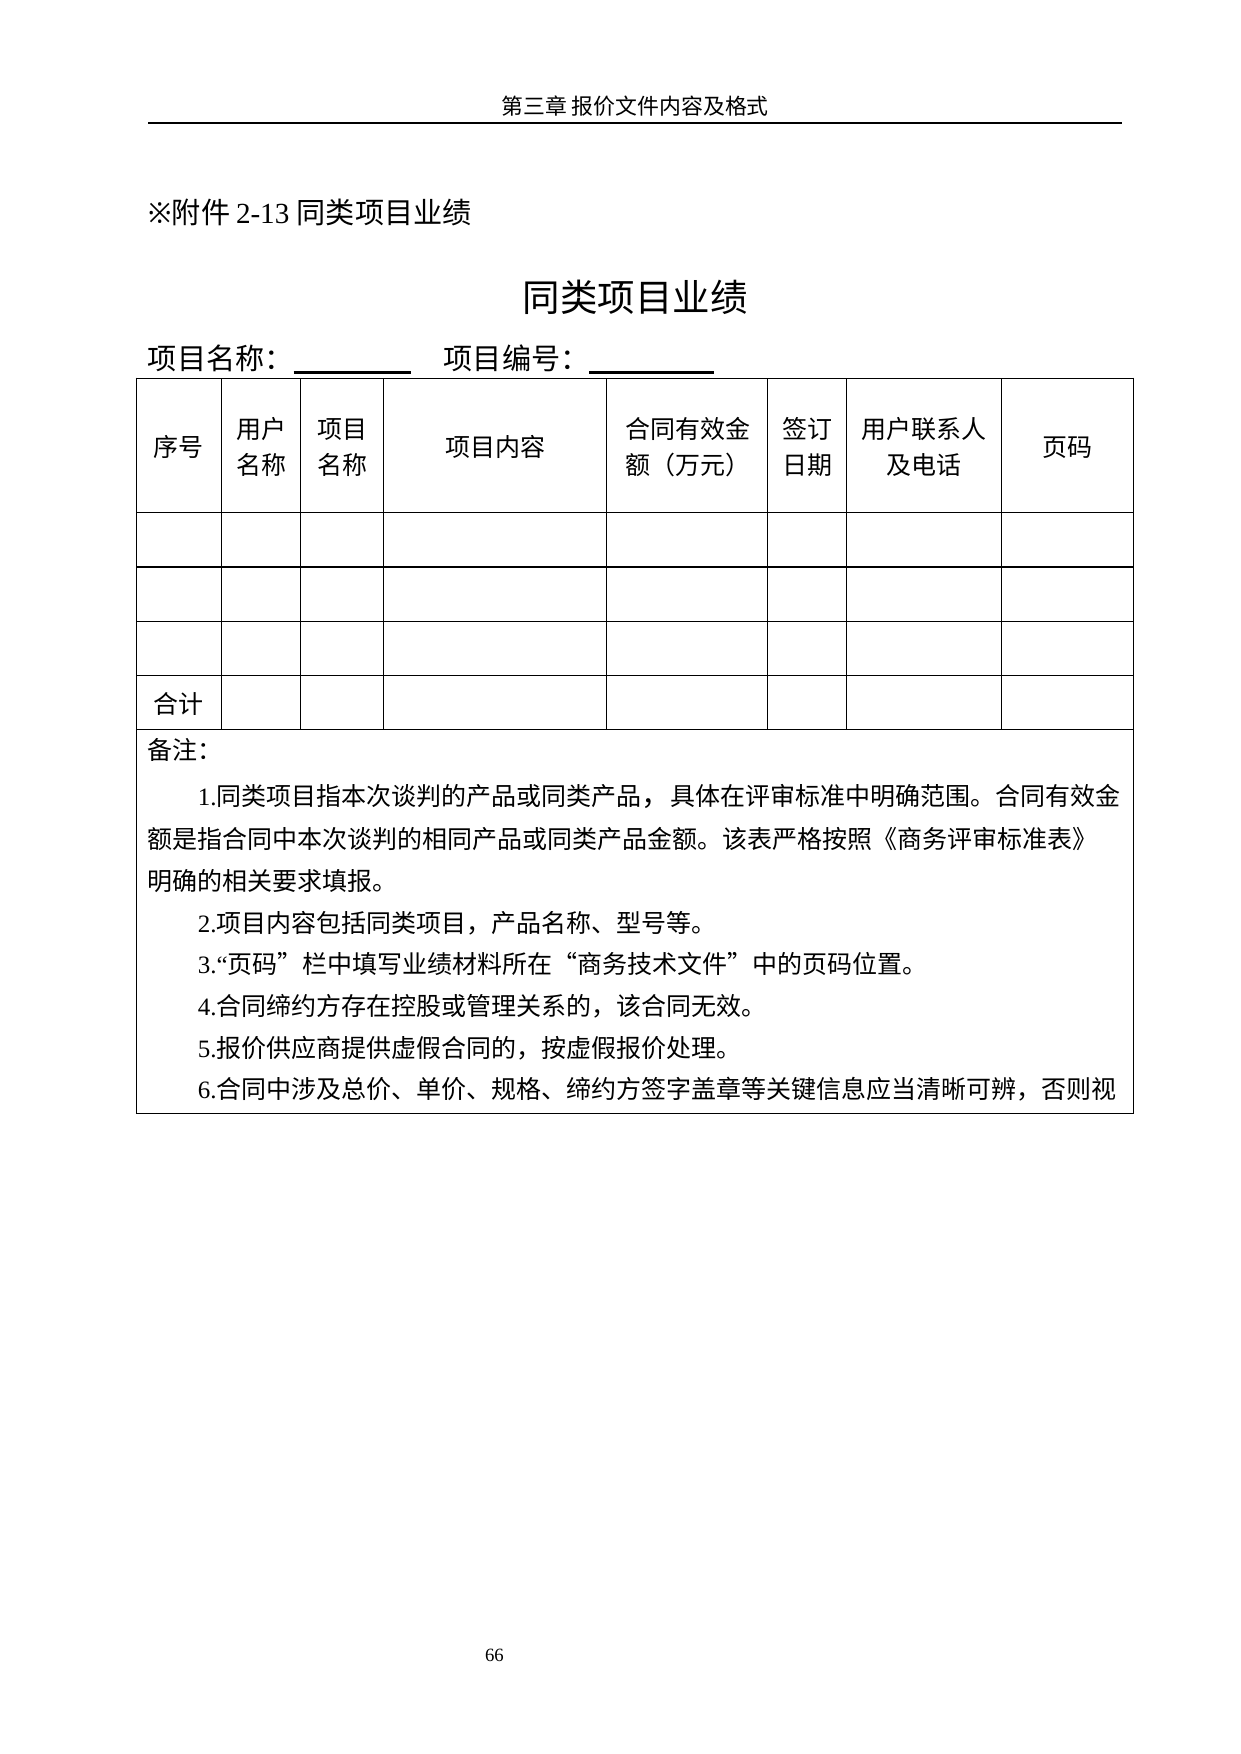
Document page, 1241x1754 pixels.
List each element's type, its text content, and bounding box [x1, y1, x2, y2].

table_cell [768, 513, 846, 566]
table_header 签订日期 [768, 379, 846, 512]
table_cell [137, 513, 221, 566]
table_cell [301, 568, 383, 621]
table_cell [1002, 513, 1133, 566]
table_cell [384, 513, 606, 566]
table_cell [1002, 568, 1133, 621]
table_cell [768, 622, 846, 675]
table_cell [847, 513, 1001, 566]
table_header 项目内容 [384, 379, 606, 512]
table_cell [384, 676, 606, 729]
table_cell [847, 676, 1001, 729]
table_cell [847, 622, 1001, 675]
table_cell [384, 622, 606, 675]
table_cell [607, 513, 767, 566]
table_cell [607, 568, 767, 621]
text 同类项目业绩 [148, 264, 1122, 323]
table_cell [768, 676, 846, 729]
table_cell [607, 622, 767, 675]
table_header 合同有效金额（万元） [607, 379, 767, 512]
table_cell [847, 568, 1001, 621]
table_cell [137, 622, 221, 675]
text 项目名称： 项目编号： [148, 335, 1122, 377]
table_header 用户联系人及电话 [847, 379, 1001, 512]
table_cell [1002, 622, 1133, 675]
table_cell [384, 568, 606, 621]
table_header 用户名称 [222, 379, 300, 512]
table_cell [1002, 676, 1133, 729]
table_header 序号 [137, 379, 221, 512]
table_cell [607, 676, 767, 729]
table_cell [222, 622, 300, 675]
table_cell [222, 676, 300, 729]
table_cell [222, 513, 300, 566]
table_cell [137, 568, 221, 621]
table_header 页码 [1002, 379, 1133, 512]
table_header 项目名称 [301, 379, 383, 512]
table_cell [301, 513, 383, 566]
table_cell [768, 568, 846, 621]
table_cell 备注： 1.同类项目指本次谈判的产品或同类产品，具体在评审标准中明确范围。合同有效金额是指合同中本次谈判的相同产品或同类产品金额。该表严格按照《商务评审标准表》明确的相关要求填报。 2.项目内容包括同类项目，产品名称、型号等。 3.“页码”栏中填写业绩材料所在“商务技术文件”中的页码位置。 4.合同缔约方存在控股或管理关系的，该合同无效。 5.报价供应商提供虚假合同的，按虚假报价处理。 6.合同中涉及总价、单价、规格、缔约方签字盖章等关键信息应当清晰可辨，否则视为无效合同。 [137, 730, 1133, 1112]
table_cell [222, 568, 300, 621]
table_cell [301, 622, 383, 675]
subtitle ※附件2-13 同类项目业绩 [148, 177, 1122, 235]
table_cell 合计 [137, 676, 221, 729]
table_cell [301, 676, 383, 729]
